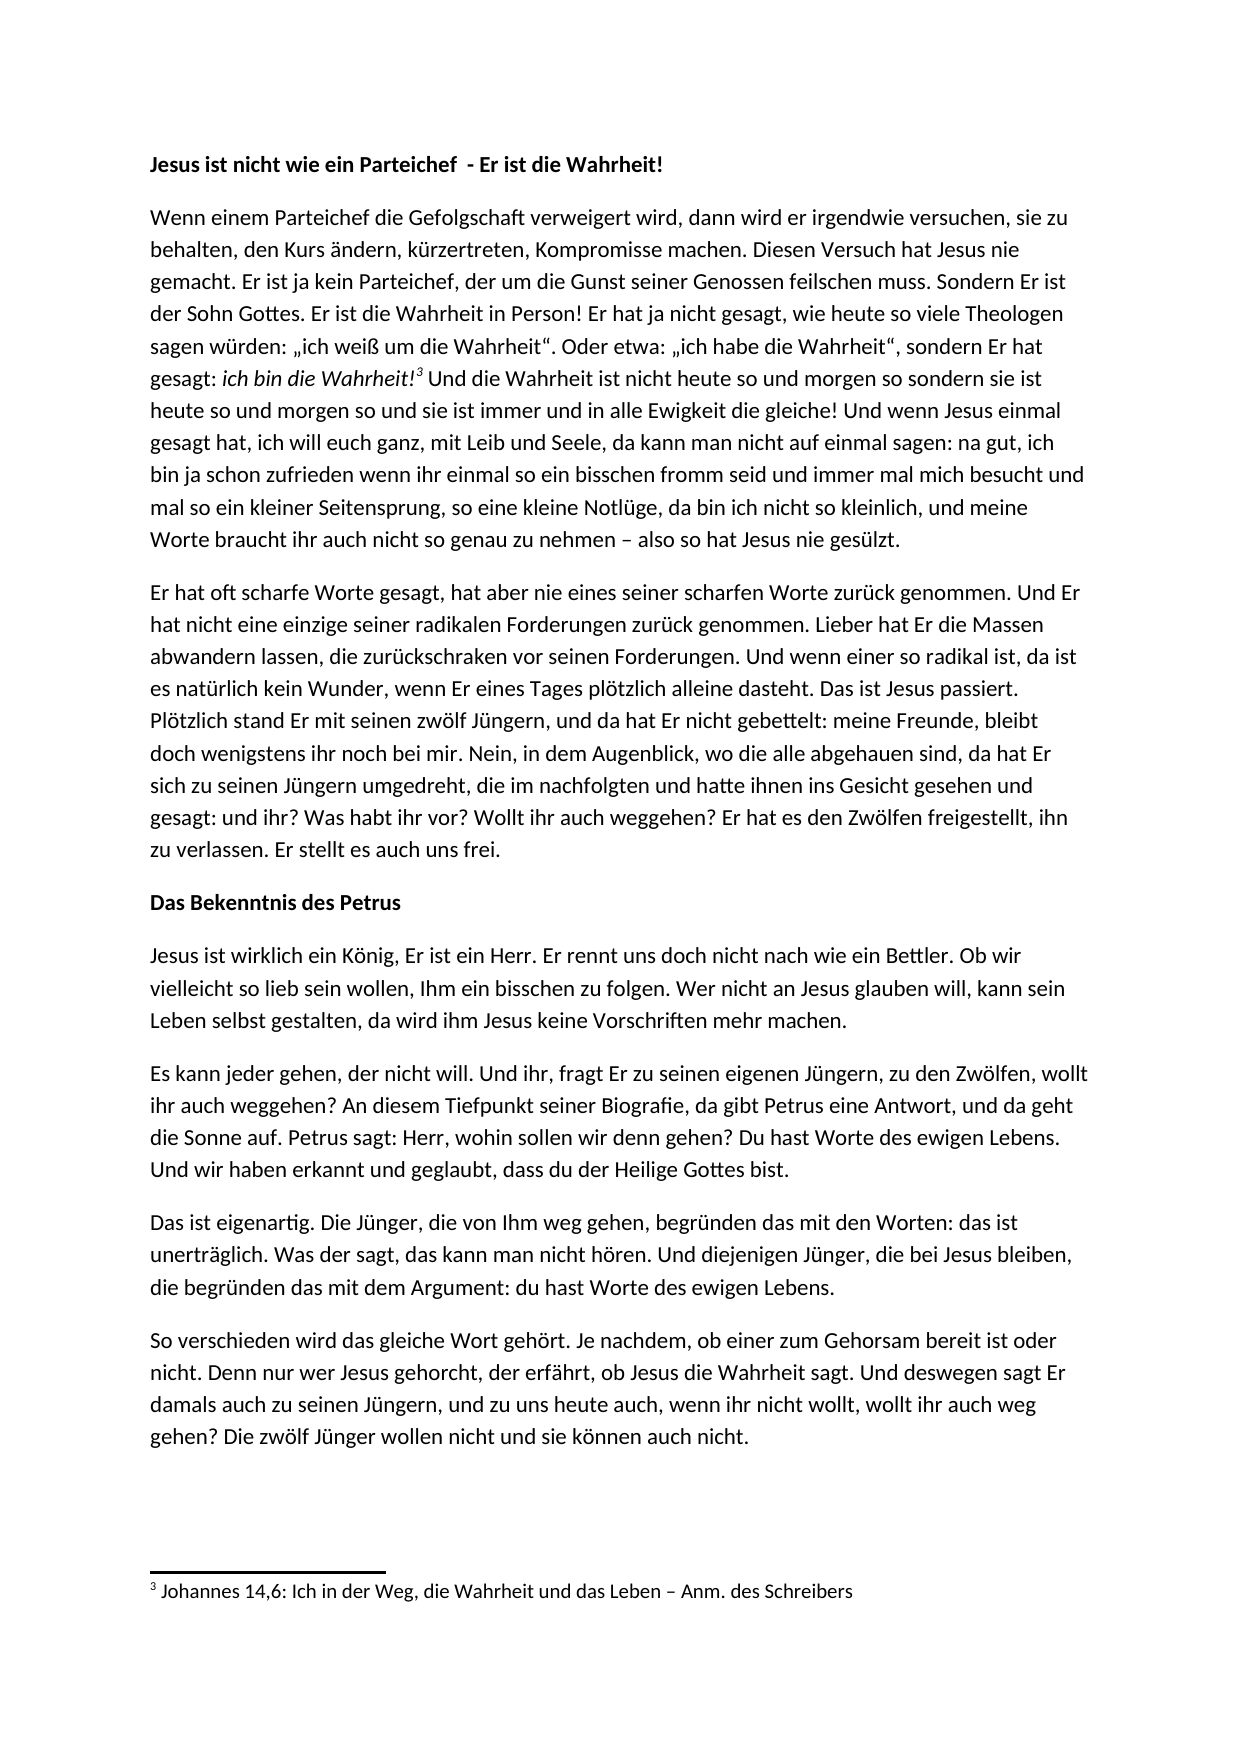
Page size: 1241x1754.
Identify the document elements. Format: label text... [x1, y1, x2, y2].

text Jesus ist wirklich ein König, Er ist ein Herr. Er rennt uns doch nicht nach wie ein Bettler. Ob wir vielleicht so lieb sein wollen, Ihm ein bisschen zu folgen. Wer nicht an Jesus glauben will, kann sein Leben selbst gestalten, da wird ihm Jesus keine Vorschriften mehr machen. [150, 941, 1090, 1034]
text Er hat oft scharfe Worte gesagt, hat aber nie eines seiner scharfen Worte zurück genommen. Und Er hat nicht eine einzige seiner radikalen Forderungen zurück genommen. Lieber hat Er die Massen abwandern lassen, die zurückschraken vor seinen Forderungen. Und wenn einer so radikal ist, da ist es natürlich kein Wunder, wenn Er eines Tages plötzlich alleine dasteht. Das ist Jesus passiert. Plötzlich stand Er mit seinen zwölf Jüngern, und da hat Er nicht gebettelt: meine Freunde, bleibt doch wenigstens ihr noch bei mir. Nein, in dem Augenblick, wo die alle abgehauen sind, da hat Er sich zu seinen Jüngern umgedreht, die im nachfolgten und hatte ihnen ins Gesicht gesehen und gesagt: und ihr? Was habt ihr vor? Wollt ihr auch weggehen? Er hat es den Zwölfen freigestellt, ihn zu verlassen. Er stellt es auch uns frei. [150, 578, 1090, 863]
text Es kann jeder gehen, der nicht will. Und ihr, fragt Er zu seinen eigenen Jüngern, zu den Zwölfen, wollt ihr auch weggehen? An diesem Tiefpunkt seiner Biografie, da gibt Petrus eine Antwort, und da geht die Sonne auf. Petrus sagt: Herr, wohin sollen wir denn gehen? Du hast Worte des ewigen Lebens. Und wir haben erkannt und geglaubt, dass du der Heilige Gottes bist. [150, 1059, 1090, 1183]
text Das Bekenntnis des Petrus [150, 888, 1090, 916]
text So verschieden wird das gleiche Wort gehört. Je nachdem, ob einer zum Gehorsam bereit ist oder nicht. Denn nur wer Jesus gehorcht, der erfährt, ob Jesus die Wahrheit sagt. Und deswegen sagt Er damals auch zu seinen Jüngern, und zu uns heute auch, wenn ihr nicht wollt, wollt ihr auch weg gehen? Die zwölf Jünger wollen nicht und sie können auch nicht. [150, 1326, 1090, 1450]
text Das ist eigenartig. Die Jünger, die von Ihm weg gehen, begründen das mit den Worten: das ist unerträglich. Was der sagt, das kann man nicht hören. Und diejenigen Jünger, die bei Jesus bleiben, die begründen das mit dem Argument: du hast Worte des ewigen Lebens. [150, 1208, 1090, 1301]
text Jesus ist nicht wie ein Parteichef - Er ist die Wahrheit! [150, 150, 1090, 178]
text Wenn einem Parteichef die Gefolgschaft verweigert wird, dann wird er irgendwie versuchen, sie zu behalten, den Kurs ändern, kürzertreten, Kompromisse machen. Diesen Versuch hat Jesus nie gemacht. Er ist ja kein Parteichef, der um die Gunst seiner Genossen feilschen muss. Sondern Er ist der Sohn Gottes. Er ist die Wahrheit in Person! Er hat ja nicht gesagt, wie heute so viele Theologen sagen würden: „ich weiß um die Wahrheit“. Oder etwa: „ich habe die Wahrheit“, sondern Er hat gesagt: ich bin die Wahrheit! Und die Wahrheit ist nicht heute so und morgen so sondern sie ist heute so und morgen so und sie ist immer und in alle Ewigkeit die gleiche! Und wenn Jesus einmal gesagt hat, ich will euch ganz, mit Leib und Seele, da kann man nicht auf einmal sagen: na gut, ich bin ja schon zufrieden wenn ihr einmal so ein bisschen fromm seid und immer mal mich besucht und mal so ein kleiner Seitensprung, so eine kleine Notlüge, da bin ich nicht so kleinlich, und meine Worte braucht ihr auch nicht so genau zu nehmen – also so hat Jesus nie gesülzt. [150, 203, 1090, 553]
